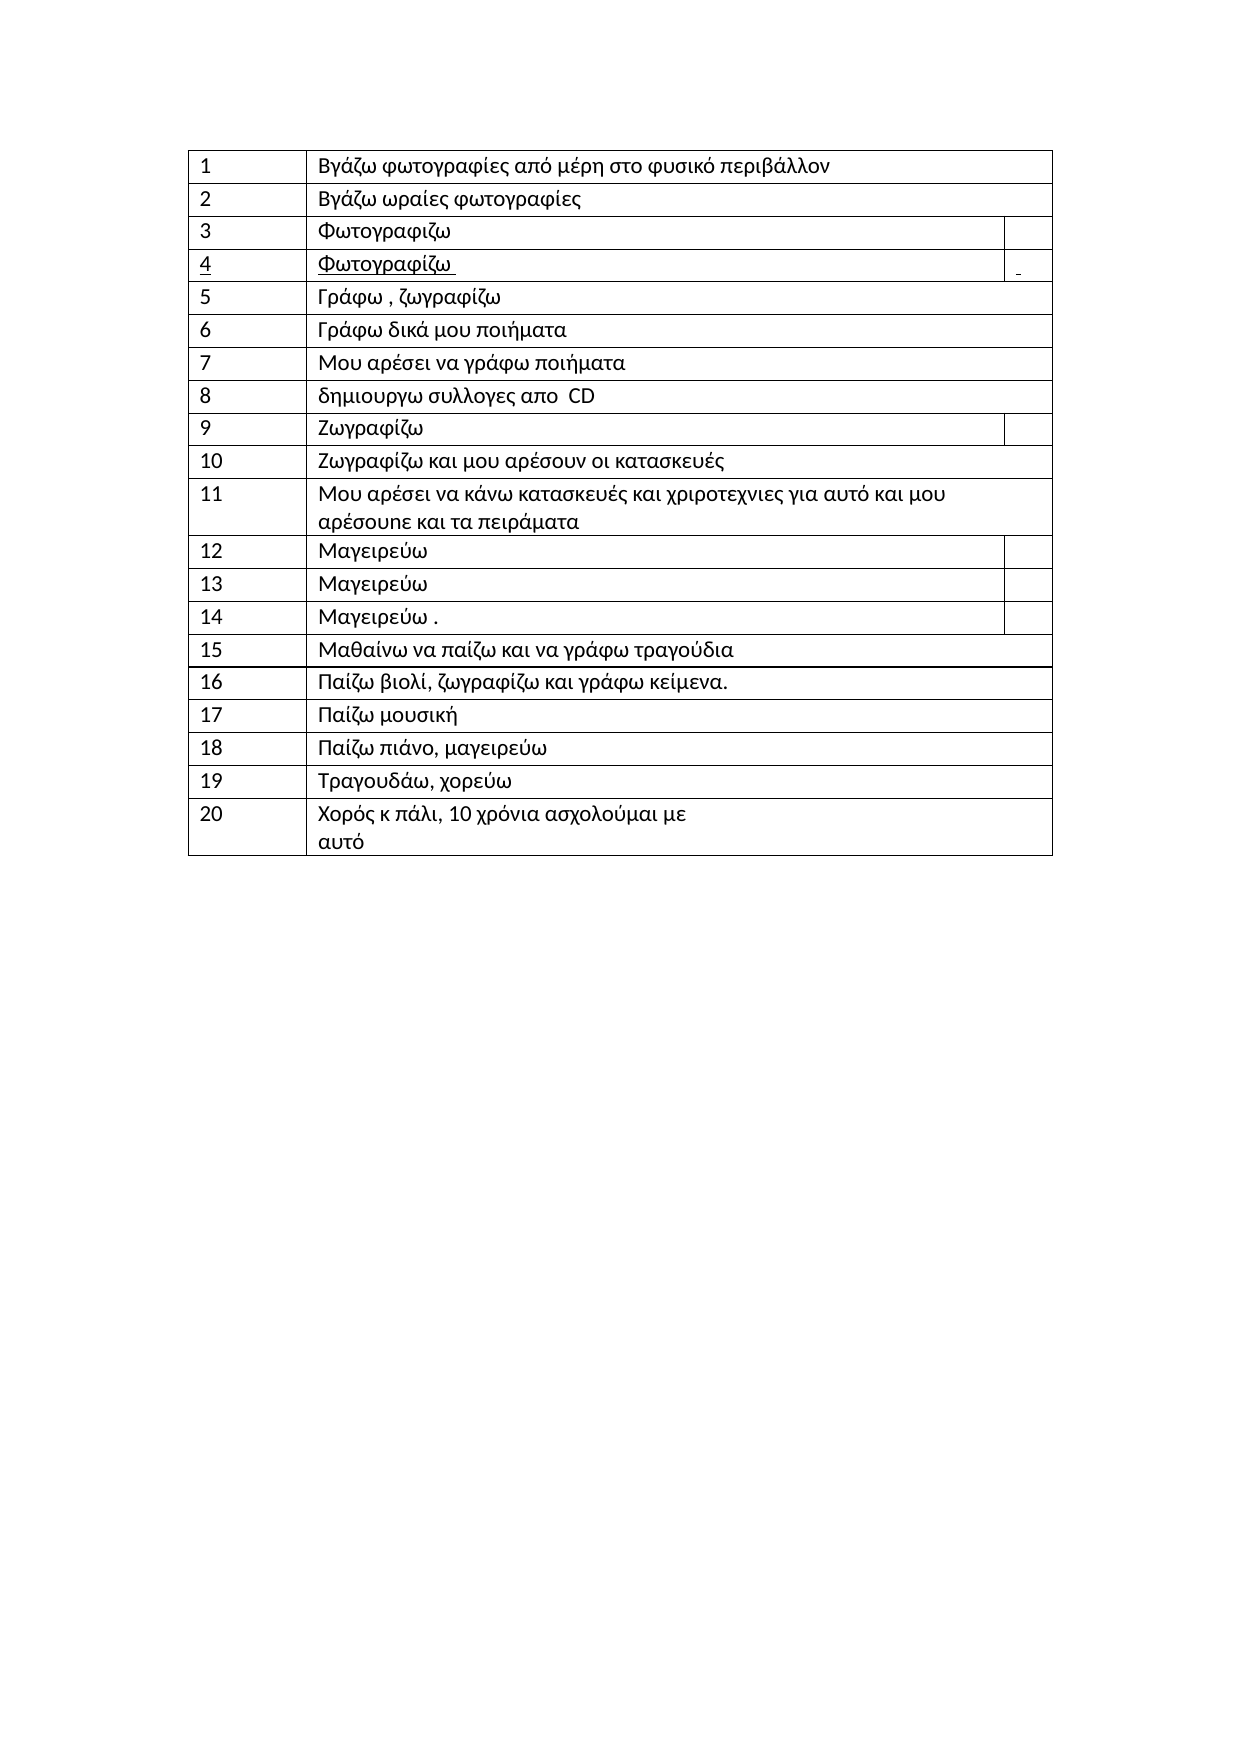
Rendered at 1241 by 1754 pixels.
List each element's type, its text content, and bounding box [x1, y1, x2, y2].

table_cell Φωτογραφιζω [307, 217, 1004, 248]
table_cell [1005, 536, 1052, 568]
table_cell Παίζω μουσική [307, 700, 1052, 732]
table_cell Μαθαίνω να παίζω και να γράφω τραγούδια [307, 635, 1052, 666]
table_cell 12 [189, 536, 306, 568]
table_cell δημιουργω συλλογες απο CD [307, 381, 1052, 412]
table_cell [1005, 217, 1052, 248]
table_cell Μαγειρεύω [307, 536, 1004, 568]
table_cell 17 [189, 700, 306, 732]
table_cell [1005, 250, 1052, 281]
table_cell Ζωγραφίζω και μου αρέσουν οι κατασκευές [307, 446, 1052, 478]
table_cell Μαγειρεύω [307, 569, 1004, 601]
table_cell 18 [189, 733, 306, 765]
table_cell Παίζω πιάνο, μαγειρεύω [307, 733, 1052, 765]
table_cell Τραγουδάω, χορεύω [307, 766, 1052, 798]
table_cell 19 [189, 766, 306, 798]
table_cell 9 [189, 414, 306, 445]
table_cell 6 [189, 315, 306, 347]
table_cell 14 [189, 602, 306, 634]
table_cell [1005, 569, 1052, 601]
table_cell 13 [189, 569, 306, 601]
table_cell Φωτογραφίζω [307, 250, 1004, 281]
table_cell Βγάζω ωραίες φωτογραφίες [307, 184, 1052, 216]
table_cell 10 [189, 446, 306, 478]
table_header Βγάζω φωτογραφίες από μέρη στο φυσικό περιβάλλον [307, 151, 1052, 183]
table_cell 5 [189, 282, 306, 314]
table_cell Ζωγραφίζω [307, 414, 1004, 445]
table_cell 7 [189, 348, 306, 380]
table_cell 20 [189, 799, 306, 855]
table_cell Μου αρέσει να γράφω ποιήματα [307, 348, 1052, 380]
table_cell 3 [189, 217, 306, 248]
table_cell [1005, 414, 1052, 445]
table_cell 2 [189, 184, 306, 216]
table_cell Χορός κ πάλι, 10 χρόνια ασχολούμαι με αυτό [307, 799, 1052, 855]
table_cell Παίζω βιολί, ζωγραφίζω και γράφω κείμενα. [307, 668, 1052, 699]
table_cell 15 [189, 635, 306, 666]
table_cell [1005, 602, 1052, 634]
table_cell Γράφω , ζωγραφίζω [307, 282, 1052, 314]
table_cell 4 [189, 250, 306, 281]
table_header 1 [189, 151, 306, 183]
table_cell 8 [189, 381, 306, 412]
table_cell Μου αρέσει να κάνω κατασκευές και χριροτεχνιες για αυτό και μου αρέσουnε και τα πειράματα [307, 479, 1052, 535]
table_cell 16 [189, 668, 306, 699]
table_cell 11 [189, 479, 306, 535]
table_cell Γράφω δικά μου ποιήματα [307, 315, 1052, 347]
table_cell Μαγειρεύω . [307, 602, 1004, 634]
